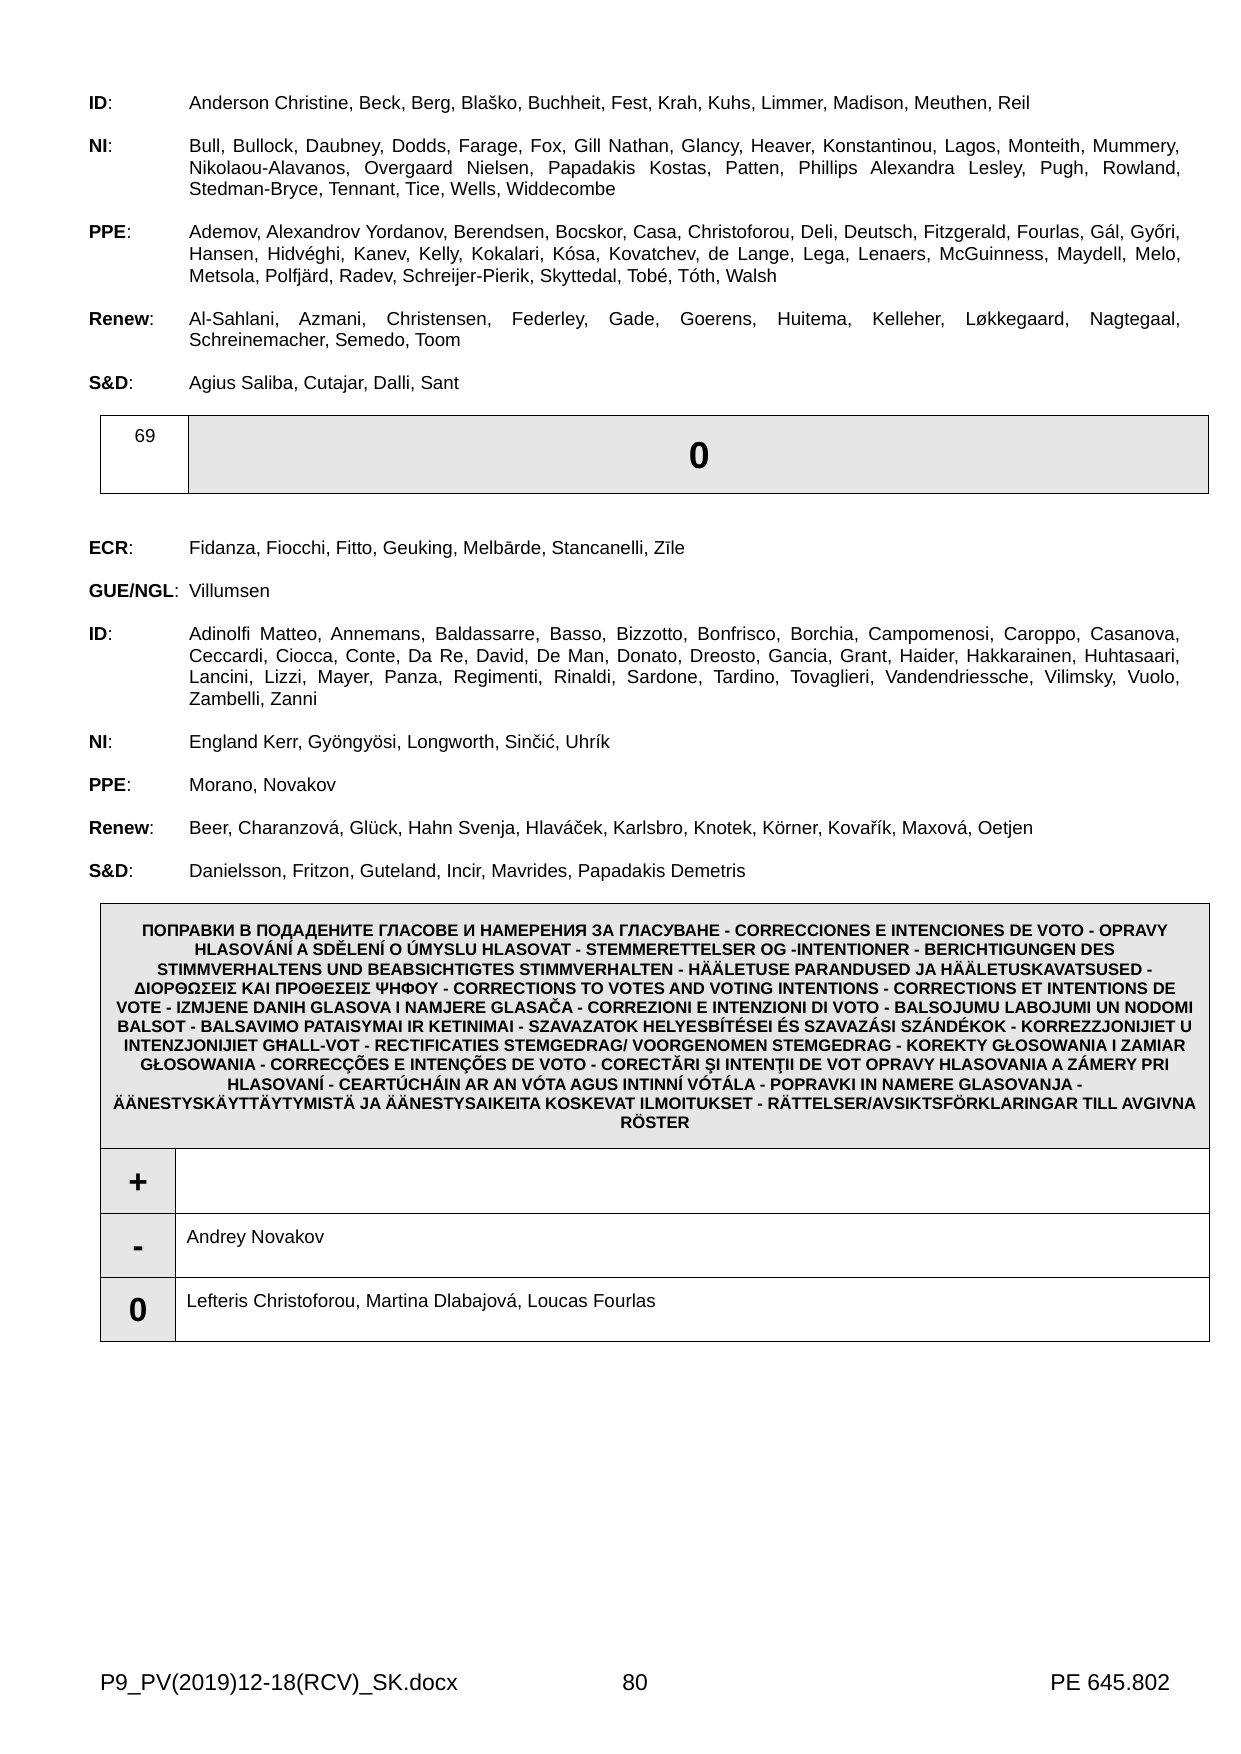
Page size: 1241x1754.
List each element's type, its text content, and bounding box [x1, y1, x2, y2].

text Renew: Al-Sahlani, Azmani, Christensen, Federley, Gade, Goerens, Huitema, Kelleher, Løkkegaard, Nagtegaal, Schreinemacher, Semedo, Toom [88, 307, 1181, 351]
text PPE: Ademov, Alexandrov Yordanov, Berendsen, Bocskor, Casa, Christoforou, Deli, Deutsch, Fitzgerald, Fourlas, Gál, Győri, Hansen, Hidvéghi, Kanev, Kelly, Kokalari, Kósa, Kovatchev, de Lange, Lega, Lenaers, McGuinness, Maydell, Melo, Metsola, Polfjärd, Radev, Schreijer-Pierik, Skyttedal, Tobé, Tóth, Walsh [88, 221, 1181, 286]
text Renew: Beer, Charanzová, Glück, Hahn Svenja, Hlaváček, Karlsbro, Knotek, Körner, Kovařík, Maxová, Oetjen [88, 817, 1181, 839]
text GUE/NGL: Villumsen [88, 580, 1181, 601]
text PPE: Morano, Novakov [88, 774, 1181, 796]
table_cell Lefteris Christoforou, Martina Dlabajová, Loucas Fourlas [176, 1278, 1209, 1341]
table_cell Andrey Novakov [176, 1214, 1209, 1277]
table_header 69 [101, 416, 188, 493]
text NI: Bull, Bullock, Daubney, Dodds, Farage, Fox, Gill Nathan, Glancy, Heaver, Konstantinou, Lagos, Monteith, Mummery, Nikolaou-Alavanos, Overgaard Nielsen, Papadakis Kostas, Patten, Phillips Alexandra Lesley, Pugh, Rowland, Stedman-Bryce, Tennant, Tice, Wells, Widdecombe [88, 135, 1181, 200]
table_cell [176, 1149, 1209, 1213]
text ECR: Fidanza, Fiocchi, Fitto, Geuking, Melbārde, Stancanelli, Zīle [88, 537, 1181, 558]
text S&D: Danielsson, Fritzon, Guteland, Incir, Mavrides, Papadakis Demetris [88, 860, 1181, 882]
table_header 0 [189, 416, 1208, 493]
table_cell - [101, 1214, 175, 1277]
text ID: Anderson Christine, Beck, Berg, Blaško, Buchheit, Fest, Krah, Kuhs, Limmer, Madison, Meuthen, Reil [88, 92, 1181, 113]
table_cell + [101, 1149, 175, 1213]
table_cell 0 [101, 1278, 175, 1341]
table_header ПОПРАВКИ В ПОДАДЕНИТЕ ГЛАСОВЕ И НАМЕРЕНИЯ ЗА ГЛАСУВАНЕ - CORRECCIONES E INTENCIONES DE VOTO - OPRAVY HLASOVÁNÍ A SDĚLENÍ O ÚMYSLU HLASOVAT - STEMMERETTELSER OG -INTENTIONER - BERICHTIGUNGEN DES STIMMVERHALTENS UND BEABSICHTIGTES STIMMVERHALTEN - HÄÄLETUSE PARANDUSED JA HÄÄLETUSKAVATSUSED - ΔΙΟΡΘΩΣΕΙΣ ΚΑΙ ΠΡΟΘΕΣΕΙΣ ΨΗΦΟΥ - CORRECTIONS TO VOTES AND VOTING INTENTIONS - CORRECTIONS ET INTENTIONS DE VOTE - IZMJENE DANIH GLASOVA I NAMJERE GLASAČA - CORREZIONI E INTENZIONI DI VOTO - BALSOJUMU LABOJUMI UN NODOMI BALSOT - BALSAVIMO PATAISYMAI IR KETINIMAI - SZAVAZATOK HELYESBÍTÉSEI ÉS SZAVAZÁSI SZÁNDÉKOK - KORREZZJONIJIET U INTENZJONIJIET GĦALL-VOT - RECTIFICATIES STEMGEDRAG/ VOORGENOMEN STEMGEDRAG - KOREKTY GŁOSOWANIA I ZAMIAR GŁOSOWANIA - CORRECÇÕES E INTENÇÕES DE VOTO - CORECTĂRI ŞI INTENŢII DE VOT OPRAVY HLASOVANIA A ZÁMERY PRI HLASOVANÍ - CEARTÚCHÁIN AR AN VÓTA AGUS INTINNÍ VÓTÁLA - POPRAVKI IN NAMERE GLASOVANJA - ÄÄNESTYSKÄYTTÄYTYMISTÄ JA ÄÄNESTYSAIKEITA KOSKEVAT ILMOITUKSET - RÄTTELSER/AVSIKTSFÖRKLARINGAR TILL AVGIVNA RÖSTER [101, 904, 1209, 1148]
text NI: England Kerr, Gyöngyösi, Longworth, Sinčić, Uhrík [88, 731, 1181, 752]
text ID: Adinolfi Matteo, Annemans, Baldassarre, Basso, Bizzotto, Bonfrisco, Borchia, Campomenosi, Caroppo, Casanova, Ceccardi, Ciocca, Conte, Da Re, David, De Man, Donato, Dreosto, Gancia, Grant, Haider, Hakkarainen, Huhtasaari, Lancini, Lizzi, Mayer, Panza, Regimenti, Rinaldi, Sardone, Tardino, Tovaglieri, Vandendriessche, Vilimsky, Vuolo, Zambelli, Zanni [88, 623, 1181, 709]
text S&D: Agius Saliba, Cutajar, Dalli, Sant [88, 372, 1181, 394]
